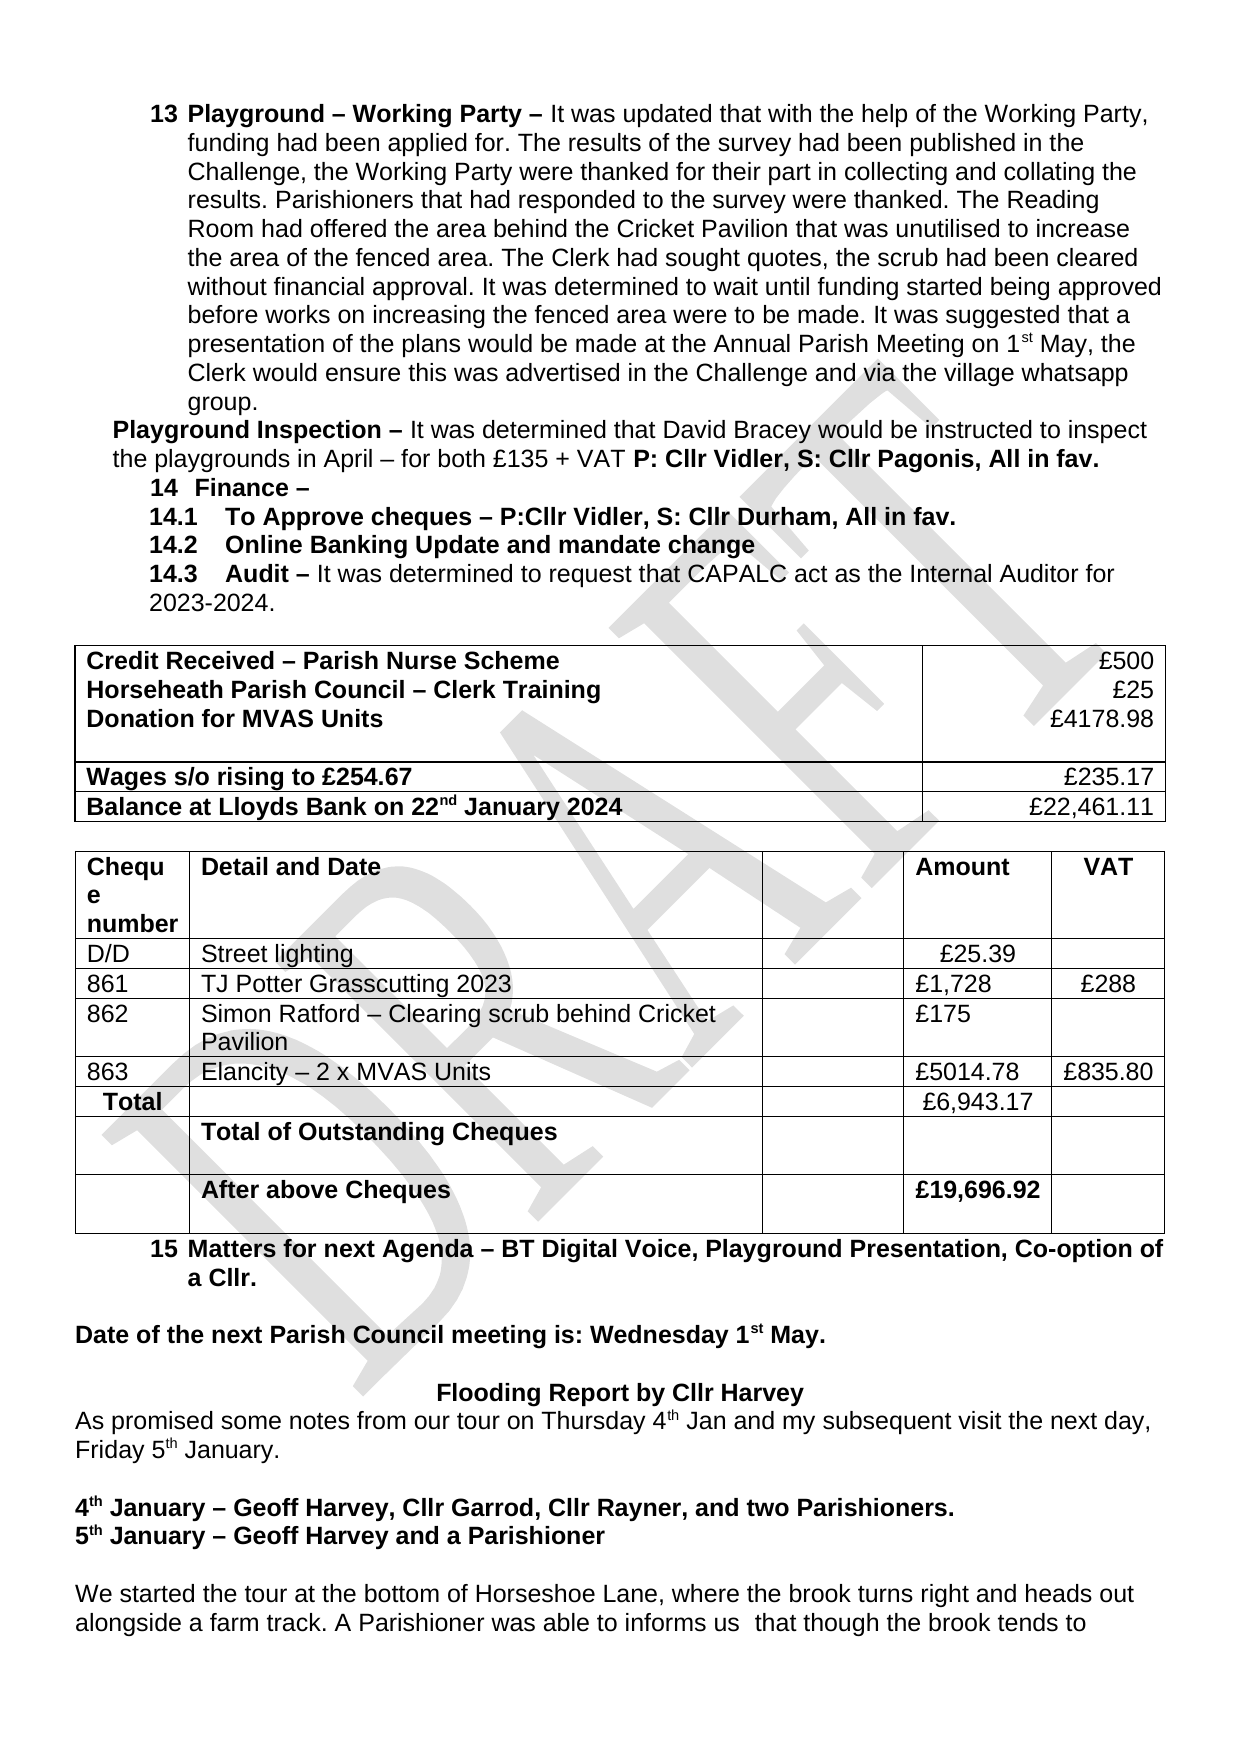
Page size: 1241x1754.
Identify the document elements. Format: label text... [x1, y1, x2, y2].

table_cell [904, 1117, 1051, 1174]
table_cell £288 [1052, 969, 1164, 998]
table_cell [76, 1175, 189, 1233]
table_cell Total [76, 1087, 189, 1116]
table_cell After above Cheques [190, 1175, 762, 1233]
table_cell Wages s/o rising to £254.67 [76, 763, 922, 791]
table_header [763, 852, 903, 938]
table_cell £25.39 [904, 939, 1051, 968]
table_cell [763, 939, 903, 968]
list Audit – It was determined to request that CAPALC act as the Internal Auditor for 2023-2024. [149, 559, 1165, 617]
text As promised some notes from our tour on Thursday 4th Jan and my subsequent visit the next day, Friday 5th January. [75, 1406, 1165, 1464]
text Date of the next Parish Council meeting is: Wednesday 1st May. [75, 1320, 1165, 1349]
table_header VAT [1052, 852, 1164, 938]
table_cell £835.80 [1052, 1057, 1164, 1086]
list Finance – [150, 473, 1165, 502]
table_cell [1052, 1087, 1164, 1116]
table_header Amount [904, 852, 1051, 938]
table_cell 862 [76, 999, 189, 1056]
table_cell £19,696.92 [904, 1175, 1051, 1233]
table_cell £235.17 [923, 763, 1165, 791]
table_cell £6,943.17 [904, 1087, 1051, 1116]
table_cell £1,728 [904, 969, 1051, 998]
table_header Credit Received – Parish Nurse Scheme Horseheath Parish Council – Clerk Training Donation for MVAS Units [76, 646, 922, 761]
table_cell Simon Ratford – Clearing scrub behind Cricket Pavilion [190, 999, 762, 1056]
table_header Detail and Date [190, 852, 762, 938]
table_cell £5014.78 [904, 1057, 1051, 1086]
table_cell Total of Outstanding Cheques [190, 1117, 762, 1174]
table_cell £22,461.11 [923, 792, 1165, 821]
table_cell [763, 1057, 903, 1086]
text 5th January – Geoff Harvey and a Parishioner [75, 1521, 1165, 1550]
table_cell [1052, 1175, 1164, 1233]
table_cell [190, 1087, 762, 1116]
table_cell [763, 1117, 903, 1174]
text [75, 1579, 1165, 1636]
table_cell [763, 1087, 903, 1116]
table_cell [763, 969, 903, 998]
list Matters for next Agenda – BT Digital Voice, Playground Presentation, Co-option of a Cllr. [150, 1234, 1165, 1291]
table_cell Elancity – 2 x MVAS Units [190, 1057, 762, 1086]
table_cell D/D [76, 939, 189, 968]
table_cell £175 [904, 999, 1051, 1056]
table_cell [763, 1175, 903, 1233]
table_cell TJ Potter Grasscutting 2023 [190, 969, 762, 998]
table_cell [1052, 999, 1164, 1056]
table_header Cheque number [76, 852, 189, 938]
list To Approve cheques – P:Cllr Vidler, S: Cllr Durham, All in fav. [149, 502, 1165, 530]
table_cell [1052, 939, 1164, 968]
table_cell 861 [76, 969, 189, 998]
text 4th January – Geoff Harvey, Cllr Garrod, Cllr Rayner, and two Parishioners. [75, 1493, 1165, 1521]
table_cell [76, 1117, 189, 1174]
table_cell [763, 999, 903, 1056]
list Online Banking Update and mandate change [149, 530, 1165, 559]
list Playground Inspection – It was determined that David Bracey would be instructed to inspect the playgrounds in April – for both £135 + VAT P: Cllr Vidler, S: Cllr Pagonis, All in fav. [112, 415, 1165, 473]
text Flooding Report by Cllr Harvey [75, 1378, 1165, 1406]
table_cell [1052, 1117, 1164, 1174]
list Playground – Working Party – It was updated that with the help of the Working Party, funding had been applied for. The results of the survey had been published in the Challenge, the Working Party were thanked for their part in collecting and collating the results. Parishioners that had responded to the survey were thanked. The Reading Room had offered the area behind the Cricket Pavilion that was unutilised to increase the area of the fenced area. The Clerk had sought quotes, the scrub had been cleared without financial approval. It was determined to wait until funding started being approved before works on increasing the fenced area were to be made. It was suggested that a presentation of the plans would be made at the Annual Parish Meeting on 1st May, the Clerk would ensure this was advertised in the Challenge and via the village whatsapp group. [150, 99, 1165, 415]
table_header £500 £25 £4178.98 [923, 646, 1165, 761]
table_cell Balance at Lloyds Bank on 22nd January 2024 [76, 792, 922, 821]
table_cell Street lighting [190, 939, 762, 968]
table_cell 863 [76, 1057, 189, 1086]
